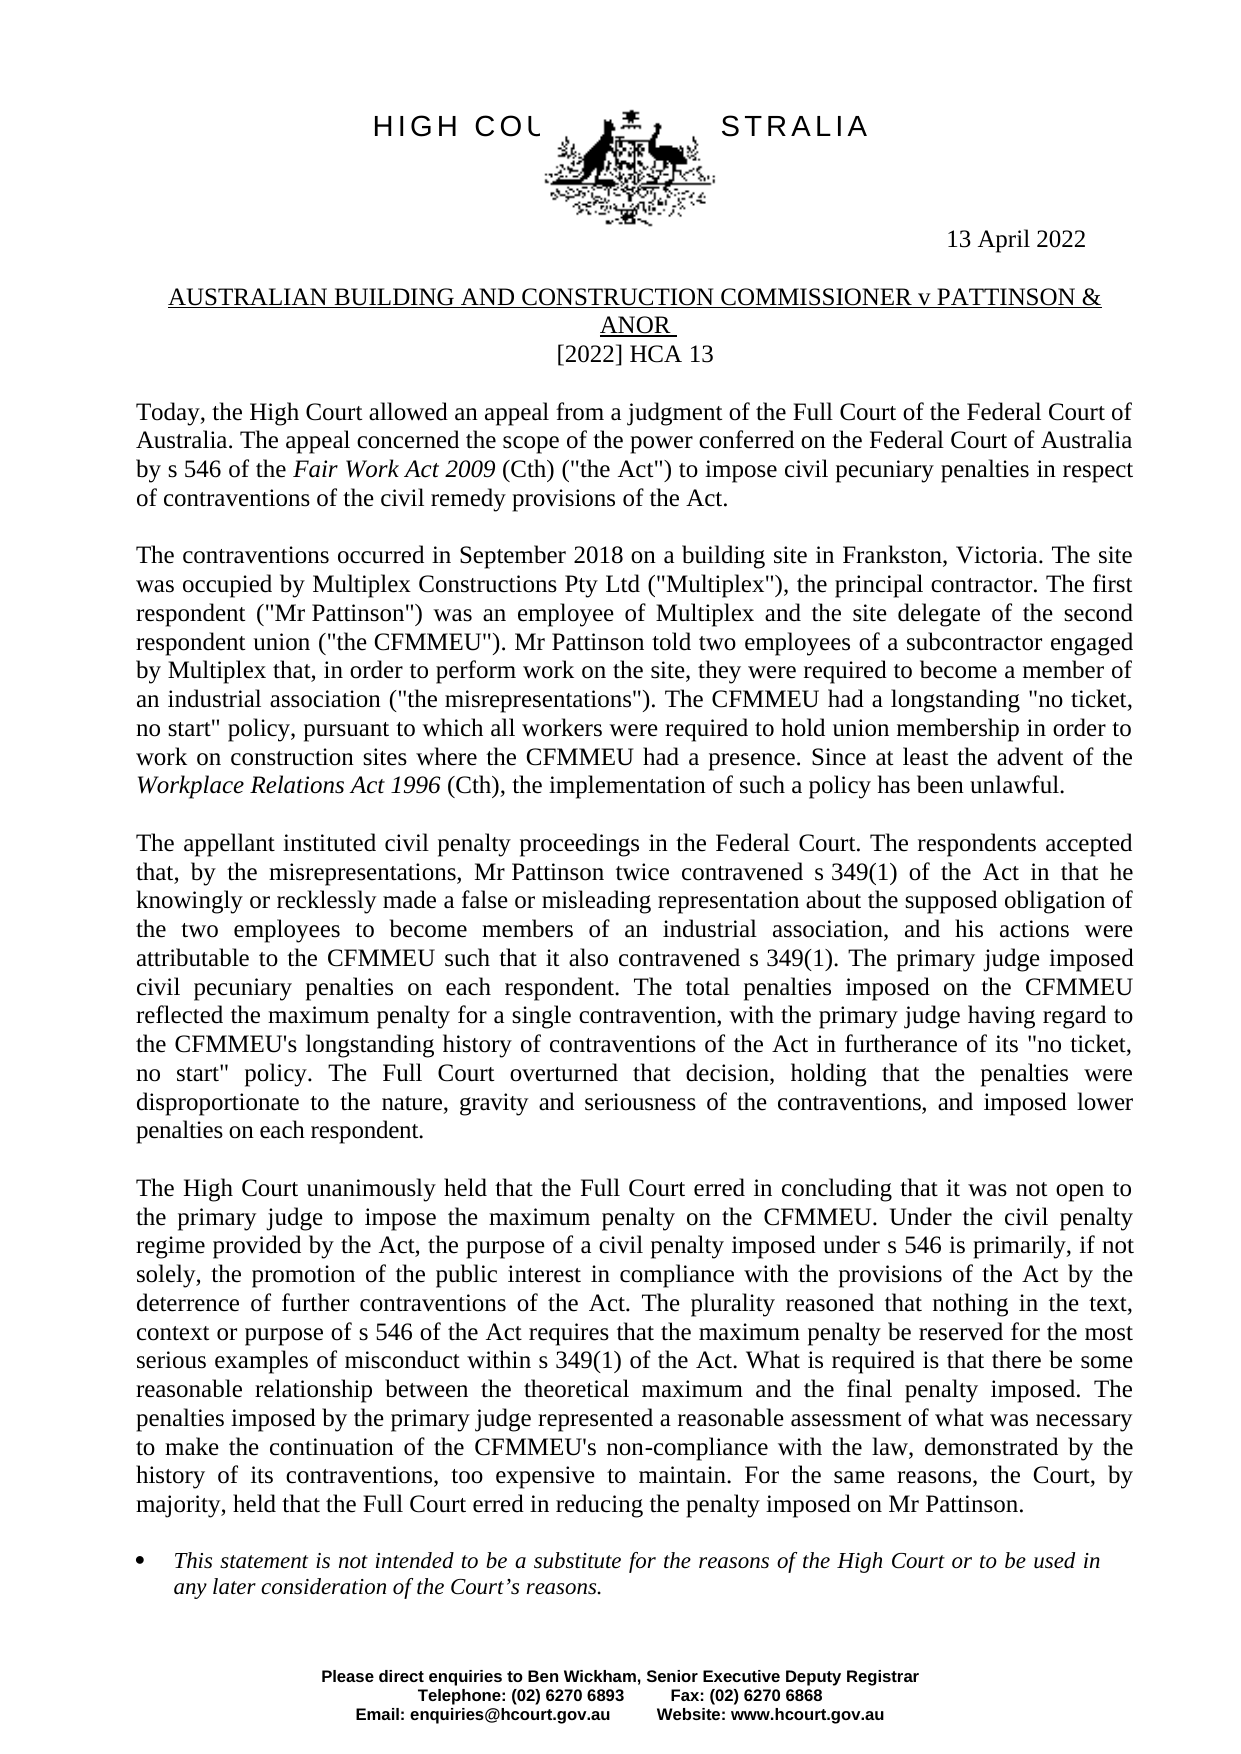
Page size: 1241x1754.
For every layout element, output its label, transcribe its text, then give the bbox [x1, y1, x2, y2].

text 13 April 2022 [946, 224, 1156, 253]
list This statement is not intended to be a substitute for the reasons of the High Court or to be used in any later consideration of the Court’s reasons. [136, 1547, 1104, 1599]
text [2022] 13 [136, 339, 1134, 368]
text The High Court unanimously held that the Full Court erred in concluding that it was not open to the primary judge to impose the maximum penalty on the CFMMEU. Under the civil penalty regime provided by the Act, the purpose of a civil penalty imposed under s 546 is primarily, if not solely, the promotion of the public interest in compliance with the provisions of the Act by the deterrence of further contraventions of the Act. The plurality reasoned that nothing in the text, context or purpose of s 546 of the Act requires that the maximum penalty be reserved for the most serious examples of misconduct within s 349(1) of the Act. What is required is that there be some reasonable relationship between the theoretical maximum and the final penalty imposed. The penalties imposed by the primary judge represented a reasonable assessment of what was necessary to make the continuation of the CFMMEU's non-compliance with the law, demonstrated by the history of its contraventions, too expensive to maintain. For the same reasons, the Court, by majority, held that the Full Court erred in reducing the penalty imposed on Mr Pattinson. [136, 1173, 1134, 1518]
text The appellant instituted civil penalty proceedings in the Federal Court. The respondents accepted that, by the misrepresentations, Mr Pattinson twice contravened s 349(1) of the Act in that he knowingly or recklessly made a false or misleading representation about the supposed obligation of the two employees to become members of an industrial association, and his actions were attributable to the CFMMEU such that it also contravened s 349(1). The primary judge imposed civil pecuniary penalties on each respondent. The total penalties imposed on the CFMMEU reflected the maximum penalty for a single contravention, with the primary judge having regard to the CFMMEU's longstanding history of contraventions of the Act in furtherance of its "no ticket, no start" policy. The Full Court overturned that decision, holding that the penalties were disproportionate to the nature, gravity and seriousness of the contraventions, and imposed lower penalties on each respondent. [136, 828, 1134, 1144]
text The contraventions occurred in September 2018 on a building site in Frankston, Victoria. The site was occupied by Multiplex Constructions Pty Ltd ("Multiplex"), the principal contractor. The first respondent ("Mr Pattinson") was an employee of Multiplex and the site delegate of the second respondent union ("the CFMMEU"). Mr Pattinson told two employees of a subcontractor engaged by Multiplex that, in order to perform work on the site, they were required to become a member of an industrial association ("the misrepresentations"). The CFMMEU had a longstanding "no ticket, no start" policy, pursuant to which all workers were required to hold union membership in order to work on construction sites where the CFMMEU had a presence. Since at least the advent of the Workplace Relations Act 1996 (Cth), the implementation of such a policy has been unlawful. [136, 540, 1134, 799]
text Today, the High Court allowed an appeal from a judgment of the Full Court of the Federal Court of Australia. The appeal concerned the scope of the power conferred on the Federal Court of Australia by s 546 of the Fair Work Act 2009 (Cth) ("the Act") to impose civil pecuniary penalties in respect of contraventions of the civil remedy provisions of the Act. [136, 397, 1134, 512]
text AUSTRALIAN BUILDING AND CONSTRUCTION COMMISSIONER v PATTINSON & ANOR [136, 282, 1134, 339]
